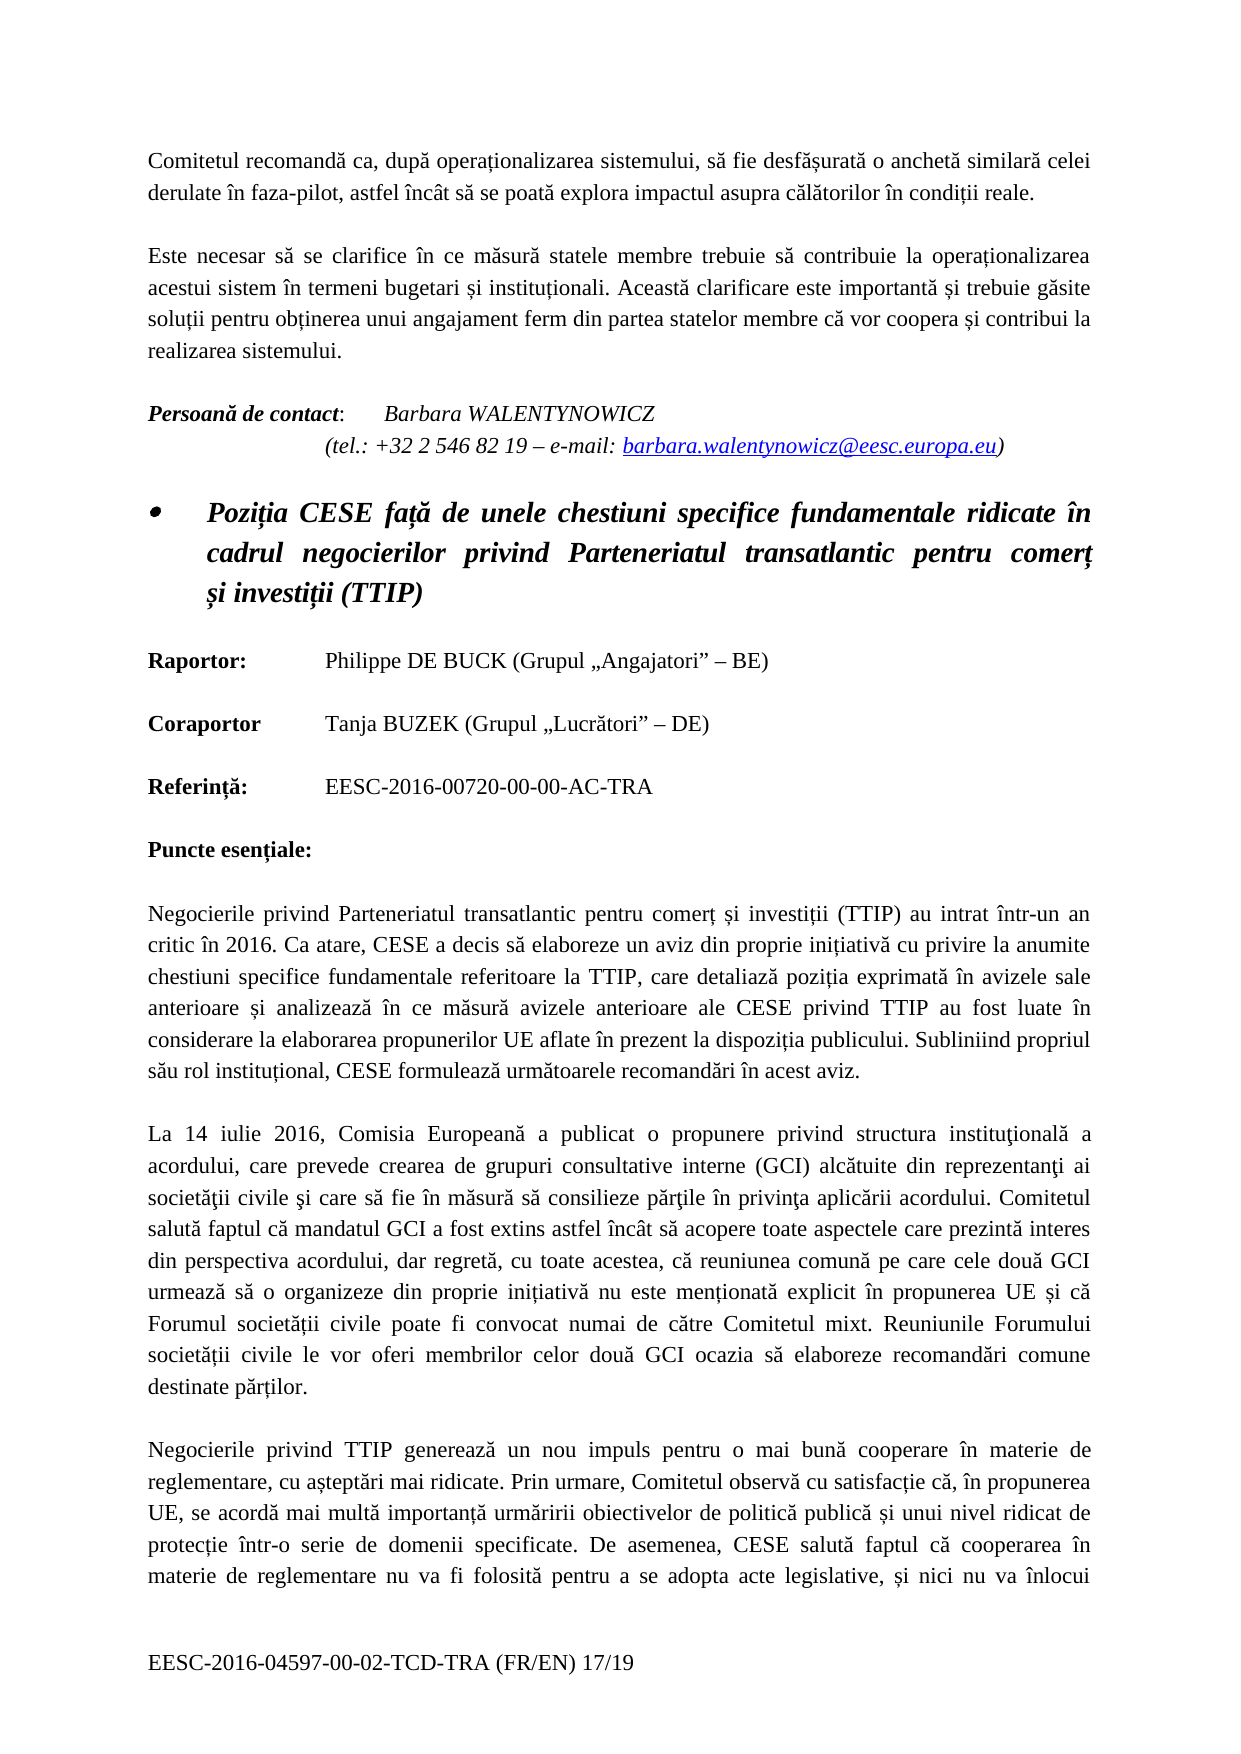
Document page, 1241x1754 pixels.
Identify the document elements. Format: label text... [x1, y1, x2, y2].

text Referință: EESC-2016-00720-00-00-AC-TRA [148, 773, 1093, 800]
text Negocierile privind Parteneriatul transatlantic pentru comerț și investiții (TTIP) au intrat într-un an critic în 2016. Ca atare, CESE a decis să elaboreze un aviz din proprie inițiativă cu privire la anumite chestiuni specifice fundamentale referitoare la TTIP, care detaliază poziția exprimată în avizele sale anterioare și analizează în ce măsură avizele anterioare ale CESE privind TTIP au fost luate în considerare la elaborarea propunerilor UE aflate în prezent la dispoziția publicului. Subliniind propriul său rol instituțional, CESE formulează următoarele recomandări în acest aviz. [148, 899, 1093, 1084]
text Este necesar să se clarifice în ce măsură statele membre trebuie să contribuie la operaționalizarea acestui sistem în termeni bugetari și instituționali. Această clarificare este importantă și trebuie găsite soluții pentru obținerea unui angajament ferm din partea statelor membre că vor coopera și contribui la realizarea sistemului. [148, 242, 1093, 363]
text Coraportor Tanja BUZEK (Grupul „Lucrători” – DE) [148, 710, 1093, 737]
list Poziția CESE față de unele chestiuni specifice fundamentale ridicate în cadrul negocierilor privind Parteneriatul transatlantic pentru comerț și investiții (TTIP) [148, 495, 1093, 609]
text Persoană de contact: Barbara WALENTYNOWICZ [148, 400, 1093, 426]
text Comitetul recomandă ca, după operaționalizarea sistemului, să fie desfășurată o anchetă similară celei derulate în faza-pilot, astfel încât să se poată explora impactul asupra călătorilor în condiții reale. [148, 148, 1093, 206]
text La 14 iulie 2016, Comisia Europeană a publicat o propunere privind structura instituţională a acordului, care prevede crearea de grupuri consultative interne (GCI) alcătuite din reprezentanţi ai societăţii civile şi care să fie în măsură să consilieze părţile în privinţa aplicării acordului. Comitetul salută faptul că mandatul GCI a fost extins astfel încât să acopere toate aspectele care prezintă interes din perspectiva acordului, dar regretă, cu toate acestea, că reuniunea comună pe care cele două GCI urmează să o organizeze din proprie inițiativă nu este menționată explicit în propunerea UE și că Forumul societății civile poate fi convocat numai de către Comitetul mixt. Reuniunile Forumului societății civile le vor oferi membrilor celor două GCI ocazia să elaboreze recomandări comune destinate părților. [148, 1121, 1093, 1399]
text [148, 1436, 1093, 1589]
text (tel.: +32 2 546 82 19 – e-mail: barbara.walentynowicz@eesc.europa.eu) [148, 432, 1093, 458]
text Puncte esențiale: [148, 836, 1093, 863]
text Raportor: Philippe DE BUCK (Grupul „Angajatori” – BE) [148, 647, 1093, 673]
